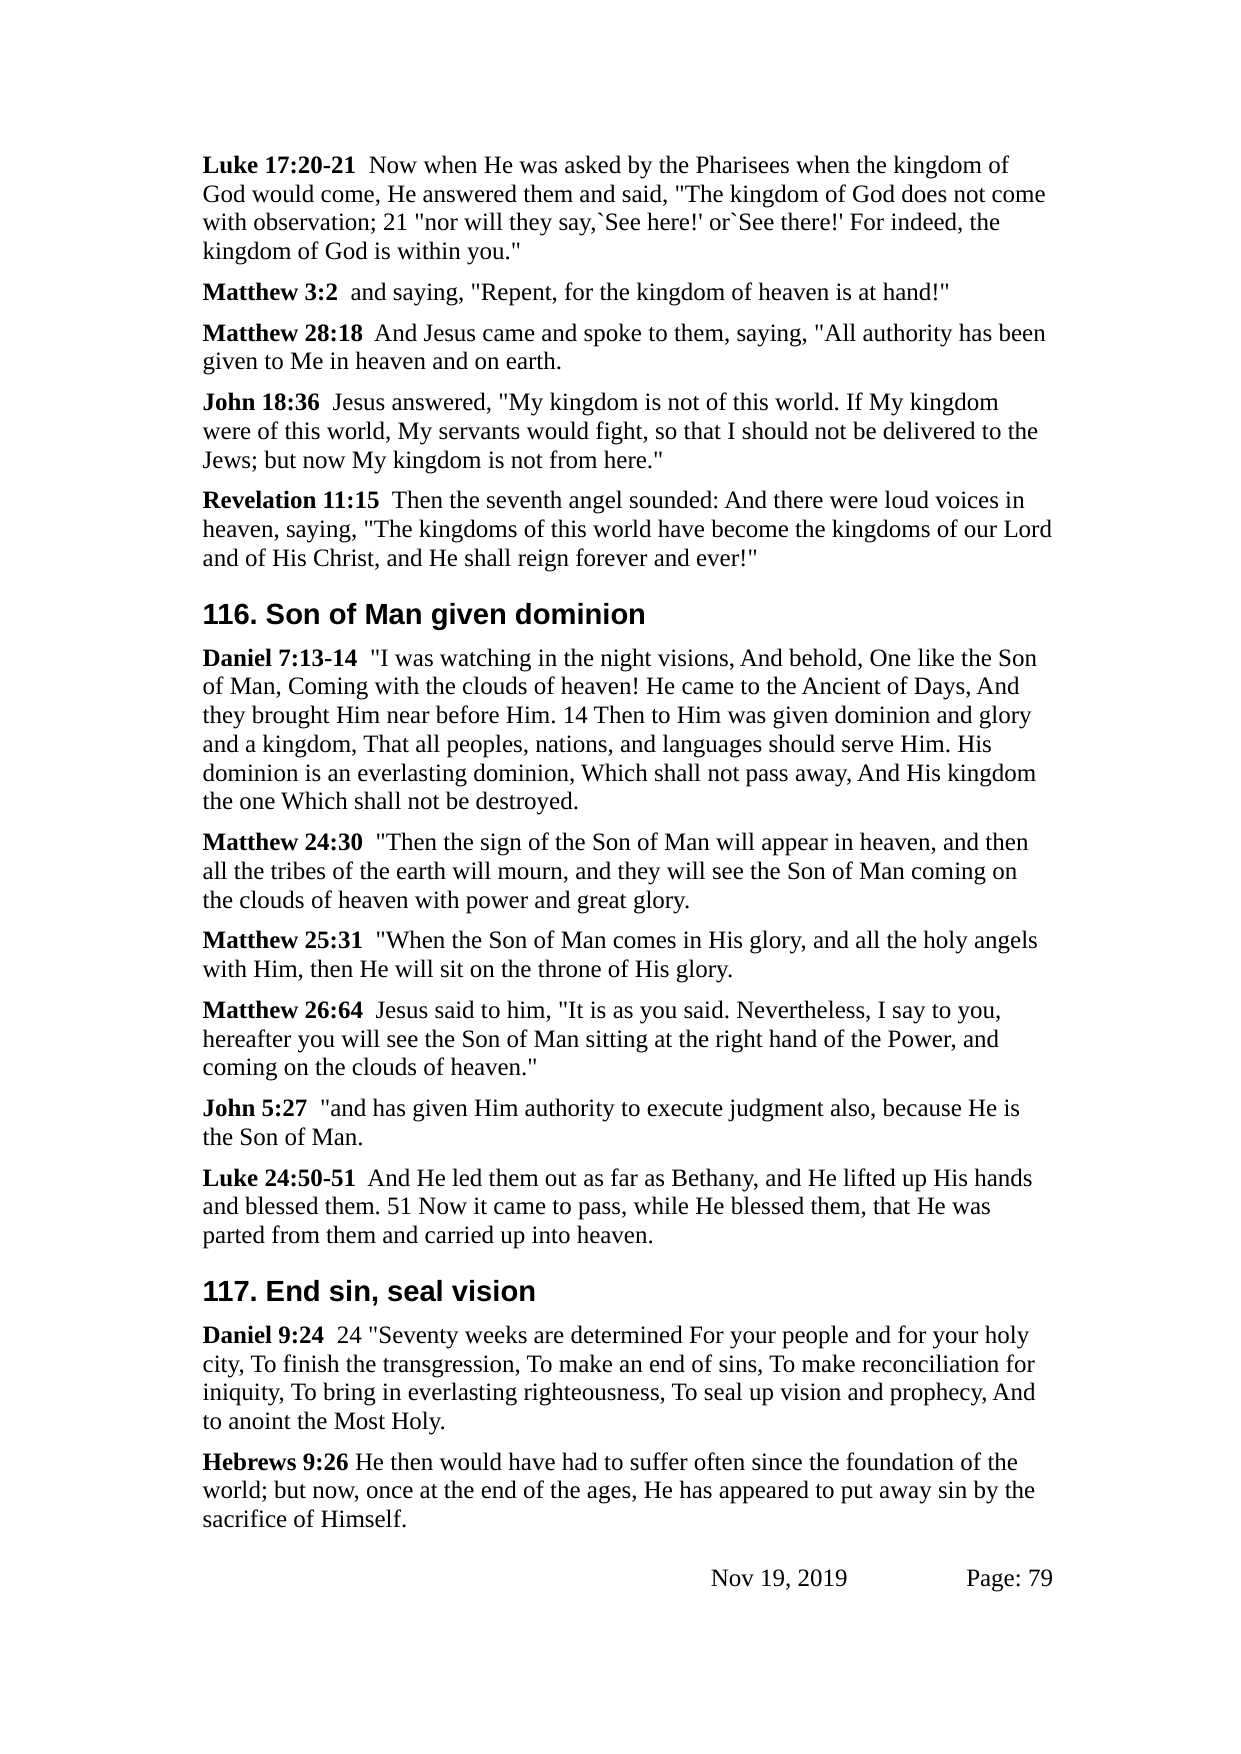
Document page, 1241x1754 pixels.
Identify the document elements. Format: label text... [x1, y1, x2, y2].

text Luke 24:50-51 And He led them out as far as Bethany, and He lifted up His hands and blessed them. 51 Now it came to pass, while He blessed them, that He was parted from them and carried up into heaven. [202, 1163, 1053, 1249]
text Revelation 11:15 Then the seventh angel sounded: And there were loud voices in heaven, saying, "The kingdoms of this world have become the kingdoms of our Lord and of His Christ, and He shall reign forever and ever!" [202, 485, 1053, 572]
text Matthew 26:64 Jesus said to him, "It is as you said. Nevertheless, I say to you, hereafter you will see the Son of Man sitting at the right hand of the Power, and coming on the clouds of heaven." [202, 995, 1053, 1081]
text John 18:36 Jesus answered, "My kingdom is not of this world. If My kingdom were of this world, My servants would fight, so that I should not be delivered to the Jews; but now My kingdom is not from here." [202, 387, 1053, 473]
text Matthew 24:30 "Then the sign of the Son of Man will appear in heaven, and then all the tribes of the earth will mourn, and they will see the Son of Man coming on the clouds of heaven with power and great glory. [202, 827, 1053, 913]
text Matthew 25:31 "When the Son of Man comes in His glory, and all the holy angels with Him, then He will sit on the throne of His glory. [202, 925, 1053, 983]
text Matthew 28:18 And Jesus came and spoke to them, saying, "All authority has been given to Me in heaven and on earth. [202, 318, 1053, 375]
subtitle 116. Son of Man given dominion [202, 597, 1053, 630]
subtitle 117. End sin, seal vision [202, 1274, 1053, 1307]
text Hebrews 9:26 He then would have had to suffer often since the foundation of the world; but now, once at the end of the ages, He has appeared to put away sin by the sacrifice of Himself. [202, 1447, 1053, 1533]
text Luke 17:20-21 Now when He was asked by the Pharisees when the kingdom of God would come, He answered them and said, "The kingdom of God does not come with observation; 21 "nor will they say,`See here!' or`See there!' For indeed, the kingdom of God is within you." [202, 150, 1053, 265]
text Matthew 3:2 and saying, "Repent, for the kingdom of heaven is at hand!" [202, 277, 1053, 306]
text Daniel 7:13-14 "I was watching in the night visions, And behold, One like the Son of Man, Coming with the clouds of heaven! He came to the Ancient of Days, And they brought Him near before Him. 14 Then to Him was given dominion and glory and a kingdom, That all peoples, nations, and languages should serve Him. His dominion is an everlasting dominion, Which shall not pass away, And His kingdom the one Which shall not be destroyed. [202, 643, 1053, 815]
text Daniel 9:24 24 "Seventy weeks are determined For your people and for your holy city, To finish the transgression, To make an end of sins, To make reconciliation for iniquity, To bring in everlasting righteousness, To seal up vision and prophecy, And to anoint the Most Holy. [202, 1320, 1053, 1435]
text John 5:27 "and has given Him authority to execute judgment also, because He is the Son of Man. [202, 1093, 1053, 1151]
